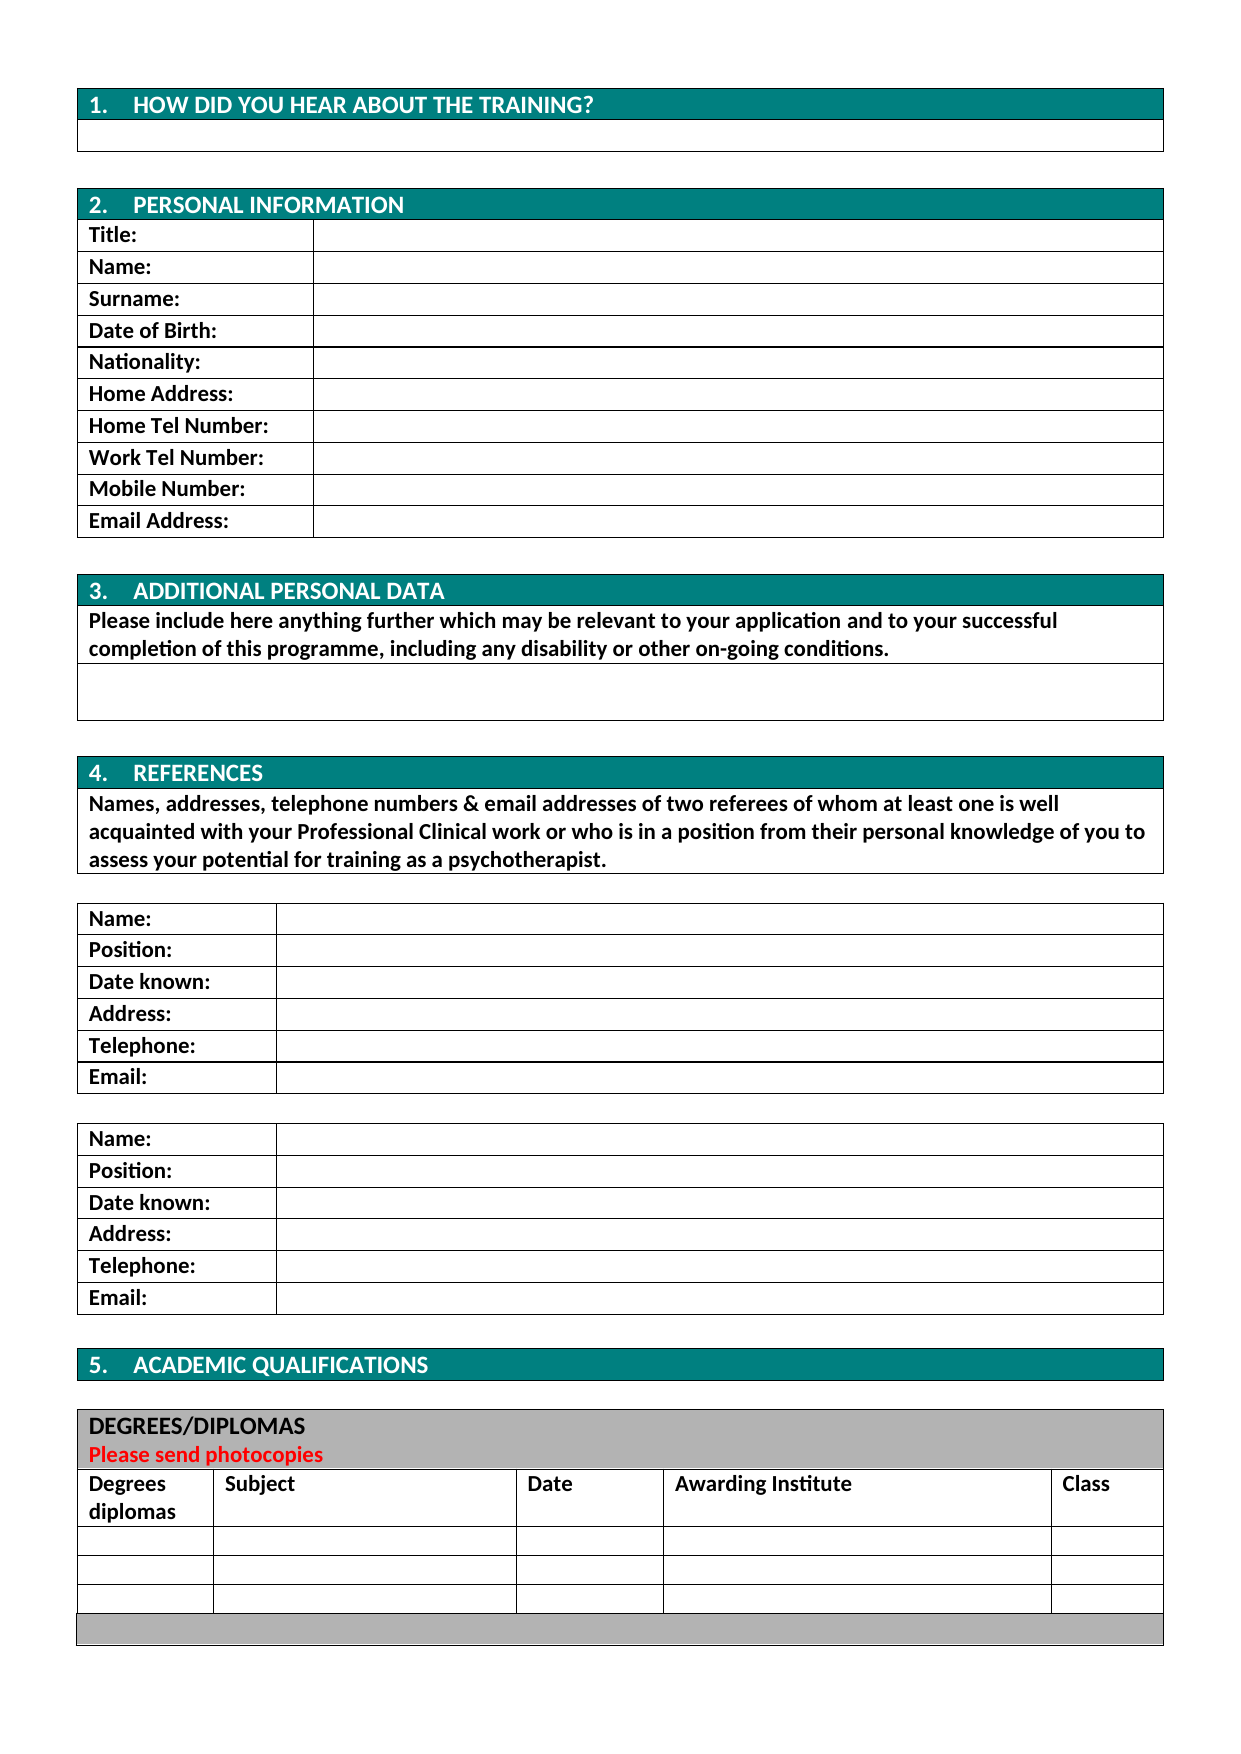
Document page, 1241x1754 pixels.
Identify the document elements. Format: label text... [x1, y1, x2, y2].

table_cell [314, 379, 1163, 410]
table_cell Nationality: [78, 348, 313, 378]
table_cell [314, 443, 1163, 473]
table_cell Home Tel Number: [78, 411, 313, 442]
table_cell Class [1052, 1470, 1163, 1526]
table_cell [277, 1031, 1163, 1061]
table_cell [78, 1556, 213, 1584]
table_cell Date known: [78, 1188, 276, 1218]
table_cell Telephone: [78, 1031, 276, 1061]
table_header Name: [78, 904, 276, 934]
table_cell Title: [78, 220, 313, 251]
table_cell [664, 1585, 1051, 1613]
table_header HOW DID YOU HEAR ABOUT THE TRAINING? [78, 89, 1163, 119]
table_cell [214, 1556, 516, 1584]
table_cell Position: [78, 935, 276, 966]
table_cell [314, 252, 1163, 283]
table_cell Please include here anything further which may be relevant to your application and to your successful completion of this programme, including any disability or other on-going conditions. [78, 606, 1163, 662]
table_cell [314, 348, 1163, 378]
table_cell Names, addresses, telephone numbers & email addresses of two referees of whom at least one is well acquainted with your Professional Clinical work or who is in a position from their personal knowledge of you to assess your potential for training as a psychotherapist. [78, 789, 1163, 873]
table_cell Awarding Institute [664, 1470, 1051, 1526]
table_cell [277, 1188, 1163, 1218]
table_header [277, 904, 1163, 934]
table_cell [664, 1527, 1051, 1554]
table_header [277, 1124, 1163, 1155]
table_cell [314, 316, 1163, 346]
table_cell [517, 1556, 663, 1584]
table_cell [78, 1585, 213, 1613]
table_cell [517, 1527, 663, 1554]
table_cell [277, 1219, 1163, 1250]
table_cell [214, 1527, 516, 1554]
table_header PERSONAL INFORMATION [78, 189, 1163, 219]
table_cell Surname: [78, 284, 313, 315]
table_cell [78, 1527, 213, 1554]
table_cell Degrees diplomas [78, 1470, 213, 1526]
table_cell [277, 1251, 1163, 1282]
table_header REFERENCES [78, 757, 1163, 788]
table_cell Address: [78, 1219, 276, 1250]
table_header ACADEMIC QUALIFICATIONS [78, 1349, 1163, 1380]
table_cell Work Tel Number: [78, 443, 313, 473]
table_cell Date [517, 1470, 663, 1526]
table_header ADDITIONAL PERSONAL DATA [78, 575, 1163, 605]
table_cell [277, 1283, 1163, 1314]
table_cell [1052, 1527, 1163, 1554]
table_cell [314, 220, 1163, 251]
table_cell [77, 1614, 1163, 1644]
table_cell Home Address: [78, 379, 313, 410]
table_header DEGREES/DIPLOMAS Please send photocopies [78, 1410, 1163, 1468]
table_cell [214, 1585, 516, 1613]
table_cell Telephone: [78, 1251, 276, 1282]
table_cell [277, 999, 1163, 1030]
table_cell [517, 1585, 663, 1613]
table_cell [1052, 1556, 1163, 1584]
table_cell [314, 284, 1163, 315]
table_cell [314, 506, 1163, 537]
table_cell Email Address: [78, 506, 313, 537]
table_cell Date of Birth: [78, 316, 313, 346]
table_cell [1052, 1585, 1163, 1613]
table_cell Subject [214, 1470, 516, 1526]
table_cell [277, 1156, 1163, 1187]
table_cell Address: [78, 999, 276, 1030]
table_cell [277, 1063, 1163, 1093]
table_cell Email: [78, 1063, 276, 1093]
table_cell Email: [78, 1283, 276, 1314]
table_cell [314, 411, 1163, 442]
table_header Name: [78, 1124, 276, 1155]
table_cell [277, 935, 1163, 966]
table_cell Position: [78, 1156, 276, 1187]
table_cell [78, 664, 1163, 719]
table_cell Date known: [78, 967, 276, 998]
table_cell [277, 967, 1163, 998]
table_cell [664, 1556, 1051, 1584]
table_cell [314, 475, 1163, 505]
table_cell Mobile Number: [78, 475, 313, 505]
table_cell [78, 120, 1163, 151]
table_cell Name: [78, 252, 313, 283]
